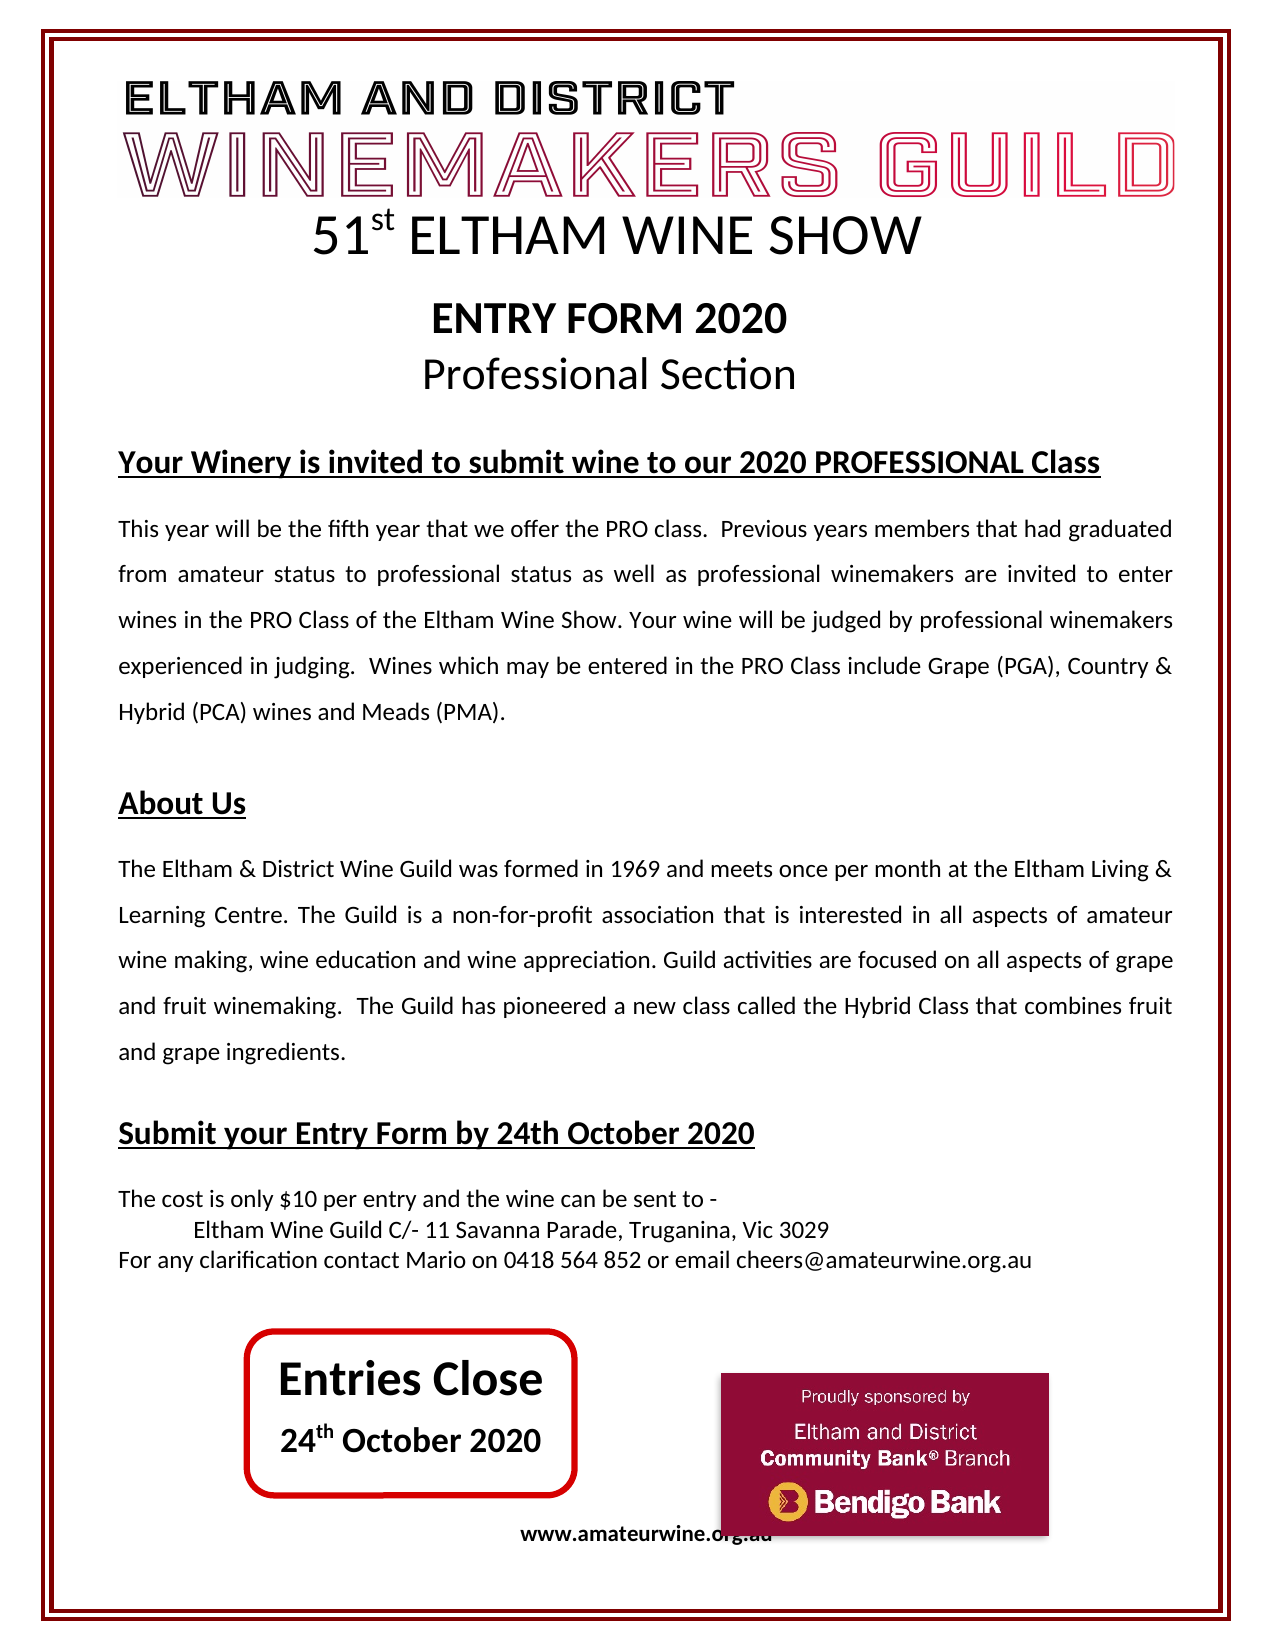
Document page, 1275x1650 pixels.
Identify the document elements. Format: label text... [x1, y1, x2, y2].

text This year will be the fifth year that we offer the PRO class. Previous years members that had graduated from amateur status to professional status as well as professional winemakers are invited to enter wines in the PRO Class of the Eltham Wine Show. Your wine will be judged by professional winemakers experienced in judging. Wines which may be entered in the PRO Class include Grape (PGA), Country & Hybrid (PCA) wines and Meads (PMA). [118, 513, 1175, 726]
text Your Winery is invited to submit wine to our 2020 PROFESSIONAL Class [118, 442, 1175, 482]
text ENTRY FORM 2020 [54, 289, 1175, 345]
text About Us [118, 782, 1175, 823]
text www.amateurwine.org.au [118, 1519, 1175, 1547]
text Professional Section [54, 345, 1175, 401]
picture [117, 81, 1175, 198]
text Submit your Entry Form by 24th October 2020 [118, 1112, 1175, 1153]
text Eltham Wine Guild C/- 11 Savanna Parade, Truganina, Vic 3029 [118, 1214, 1175, 1244]
picture [721, 1373, 1049, 1536]
text 51st ELTHAM WINE SHOW [59, 107, 1175, 269]
text The cost is only $10 per entry and the wine can be sent to - [118, 1183, 1175, 1214]
text The Eltham & District Wine Guild was formed in 1969 and meets once per month at the Eltham Living & Learning Centre. The Guild is a non-for-profit association that is interested in all aspects of amateur wine making, wine education and wine appreciation. Guild activities are focused on all aspects of grape and fruit winemaking. The Guild has pioneered a new class called the Hybrid Class that combines fruit and grape ingredients. [118, 853, 1175, 1067]
text For any clarification contact Mario on 0418 564 852 or email cheers@amateurwine.org.au [118, 1244, 1175, 1275]
